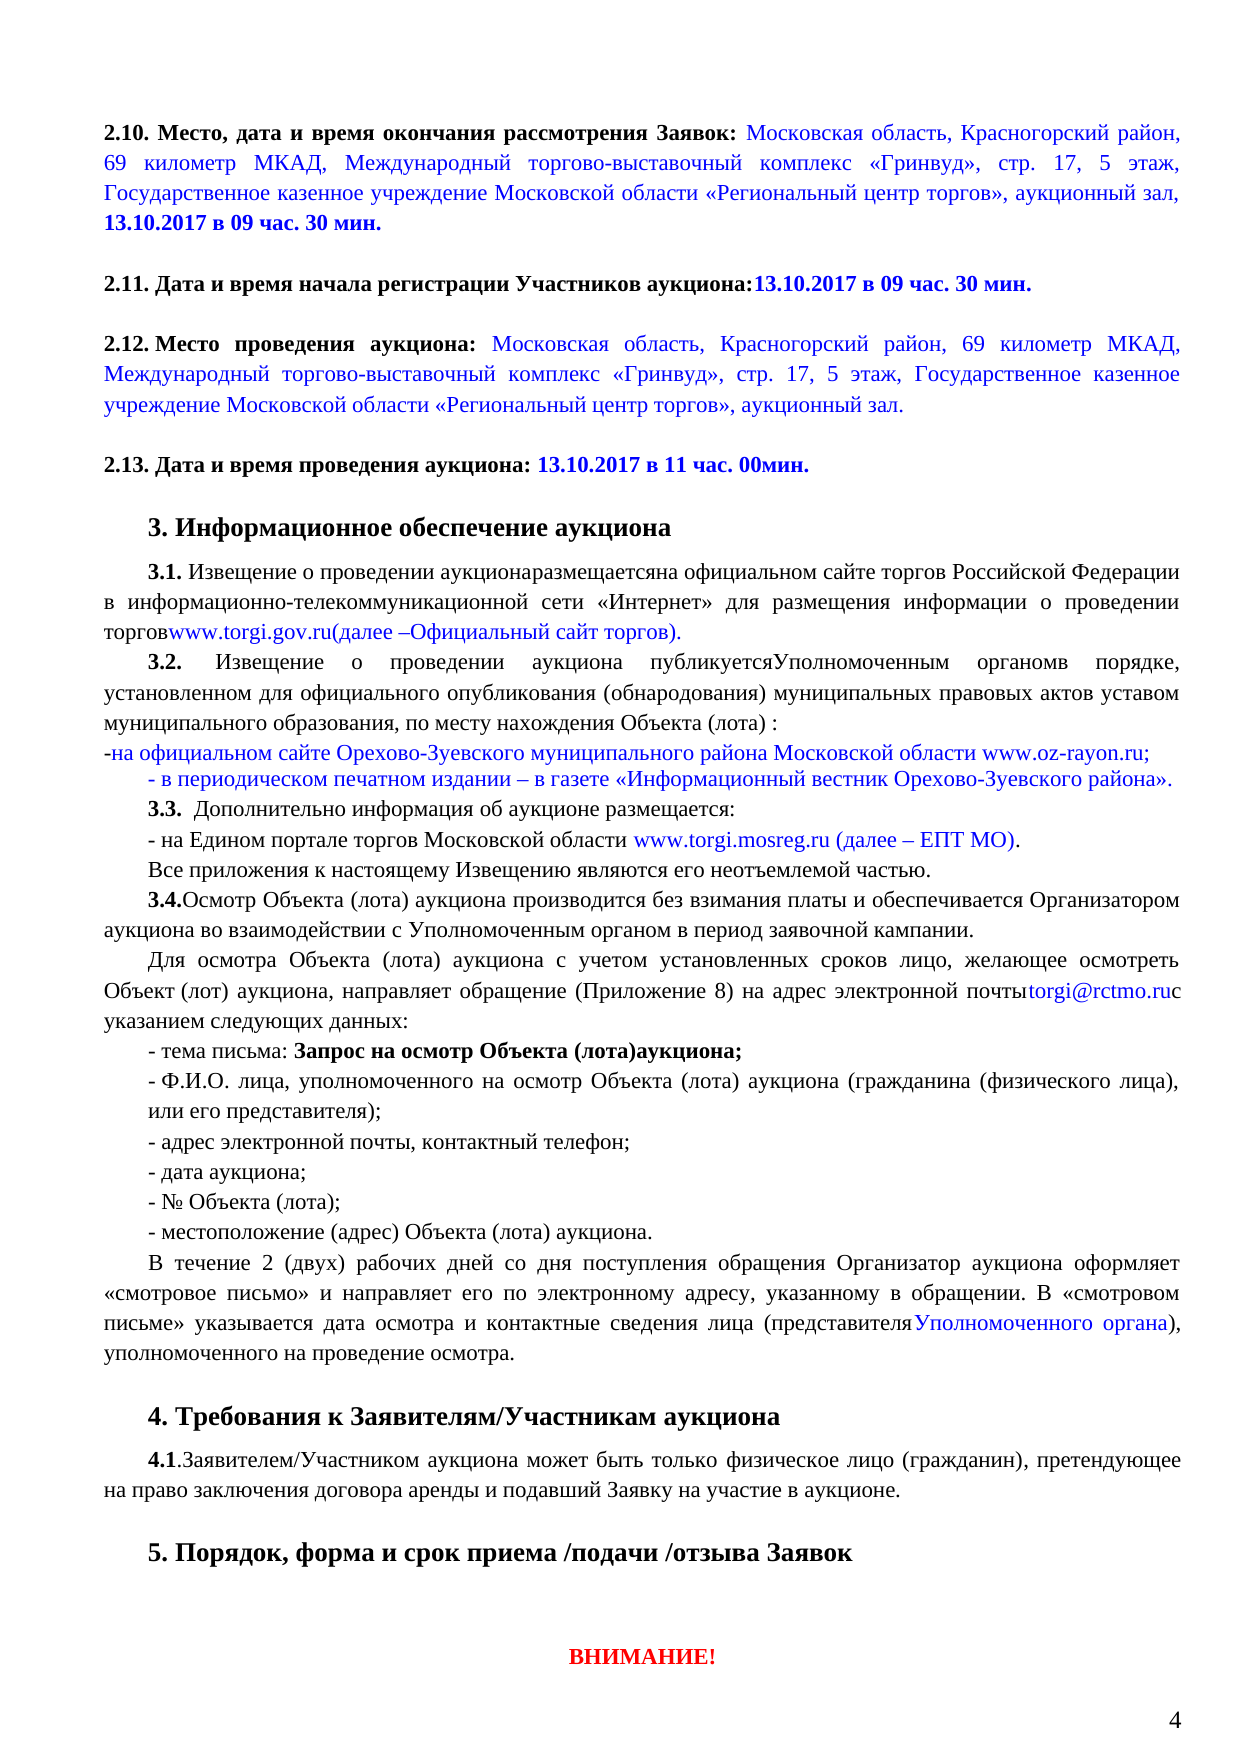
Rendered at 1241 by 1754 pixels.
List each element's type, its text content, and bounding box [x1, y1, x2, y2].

text Для осмотра Объекта (лота) аукциона с учетом установленных сроков лицо, желающее осмотреть Объект (лот) аукциона, направляет обращение (Приложение 8) на адрес электронной почтыtorgi@rctmo.ruс указанием следующих данных: [103, 947, 1181, 1033]
text - местоположение (адрес) Объекта (лота) аукциона. [148, 1218, 1181, 1245]
text ВНИМАНИЕ! [103, 1643, 1181, 1669]
text 3.2. Извещение о проведении аукциона публикуетсяУполномоченным органомв порядке, установленном для официального опубликования (обнародования) муниципальных правовых актов уставом муниципального образования, по месту нахождения Объекта (лота) : [103, 648, 1181, 735]
subtitle 3. Информационное обеспечение аукциона [148, 512, 1181, 543]
text 4.1.Заявителем/Участником аукциона может быть только физическое лицо (гражданин), претендующее на право заключения договора аренды и подавший Заявку на участие в аукционе. [103, 1446, 1181, 1502]
text 2.11. Дата и время начала регистрации Участников аукциона:13.10.2017 в 09 час. 30 мин. [103, 270, 1181, 296]
text 2.13. Дата и время проведения аукциона: 13.10.2017 в 11 час. 00мин. [103, 451, 1181, 477]
text - в периодическом печатном издании – в газете «Информационный вестник Орехово-Зуевского района». [103, 765, 1181, 792]
text - тема письма: Запрос на осмотр Объекта (лота)аукциона; [148, 1037, 1181, 1063]
text Все приложения к настоящему Извещению являются его неотъемлемой частью. [103, 856, 1181, 882]
text - Ф.И.О. лица, уполномоченного на осмотр Объекта (лота) аукциона (гражданина (физического лица), или его представителя); [148, 1067, 1181, 1124]
text 2.10. Место, дата и время окончания рассмотрения Заявок: Московская область, Красногорский район, 69 километр МКАД, Международный торгово-выставочный комплекс «Гринвуд», стр. 17, 5 этаж, Государственное казенное учреждение Московской области «Региональный центр торгов», аукционный зал, 13.10.2017 в 09 час. 30 мин. [103, 119, 1181, 236]
text 2.12. Место проведения аукциона: Московская область, Красногорский район, 69 километр МКАД, Международный торгово-выставочный комплекс «Гринвуд», стр. 17, 5 этаж, Государственное казенное учреждение Московской области «Региональный центр торгов», аукционный зал. [103, 330, 1181, 417]
text В течение 2 (двух) рабочих дней со дня поступления обращения Организатор аукциона оформляет «смотровое письмо» и направляет его по электронному адресу, указанному в обращении. В «смотровом письме» указывается дата осмотра и контактные сведения лица (представителяУполномоченного органа), уполномоченного на проведение осмотра. [103, 1249, 1181, 1366]
text -на официальном сайте Орехово-Зуевского муниципального района Московской области www.oz-rayon.ru; [103, 739, 1181, 765]
text - на Едином портале торгов Московской области www.torgi.mosreg.ru (далее – ЕПТ МО). [103, 826, 1181, 852]
subtitle 4. Требования к Заявителям/Участникам аукциона [148, 1400, 1181, 1431]
text 3.4.Осмотр Объекта (лота) аукциона производится без взимания платы и обеспечивается Организатором аукциона во взаимодействии с Уполномоченным органом в период заявочной кампании. [103, 886, 1181, 943]
subtitle 5. Порядок, форма и срок приема /подачи /отзыва Заявок [148, 1536, 1181, 1568]
text 3.3. Дополнительно информация об аукционе размещается: [103, 796, 1181, 822]
text - № Объекта (лота); [148, 1188, 1181, 1214]
text 3.1. Извещение о проведении аукционаразмещаетсяна официальном сайте торгов Российской Федерации в информационно-телекоммуникационной сети «Интернет» для размещения информации о проведении торговwww.torgi.gov.ru(далее –Официальный сайт торгов). [103, 558, 1181, 644]
text - дата аукциона; [148, 1158, 1181, 1184]
text - адрес электронной почты, контактный телефон; [148, 1128, 1181, 1154]
